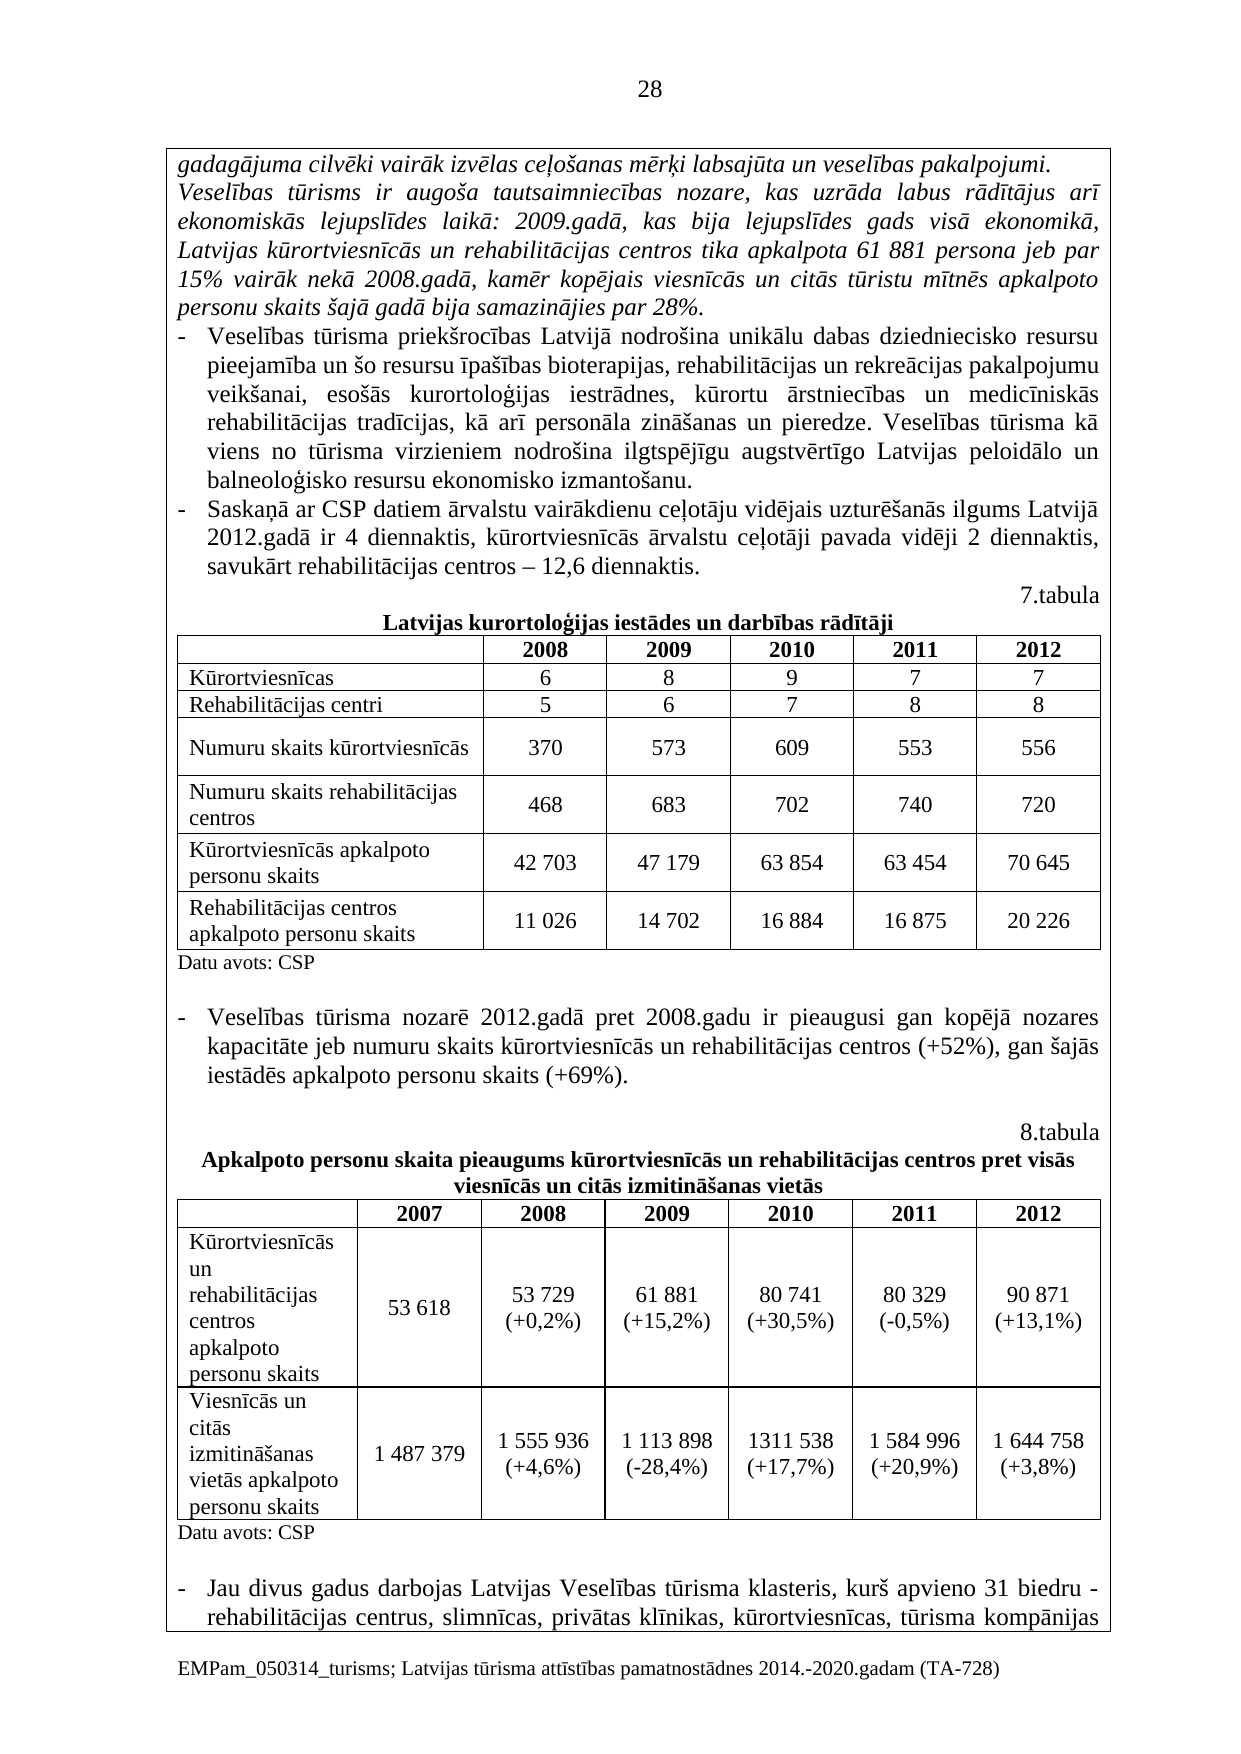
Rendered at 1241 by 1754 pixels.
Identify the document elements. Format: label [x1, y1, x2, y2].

table_cell [167, 149, 1110, 1631]
